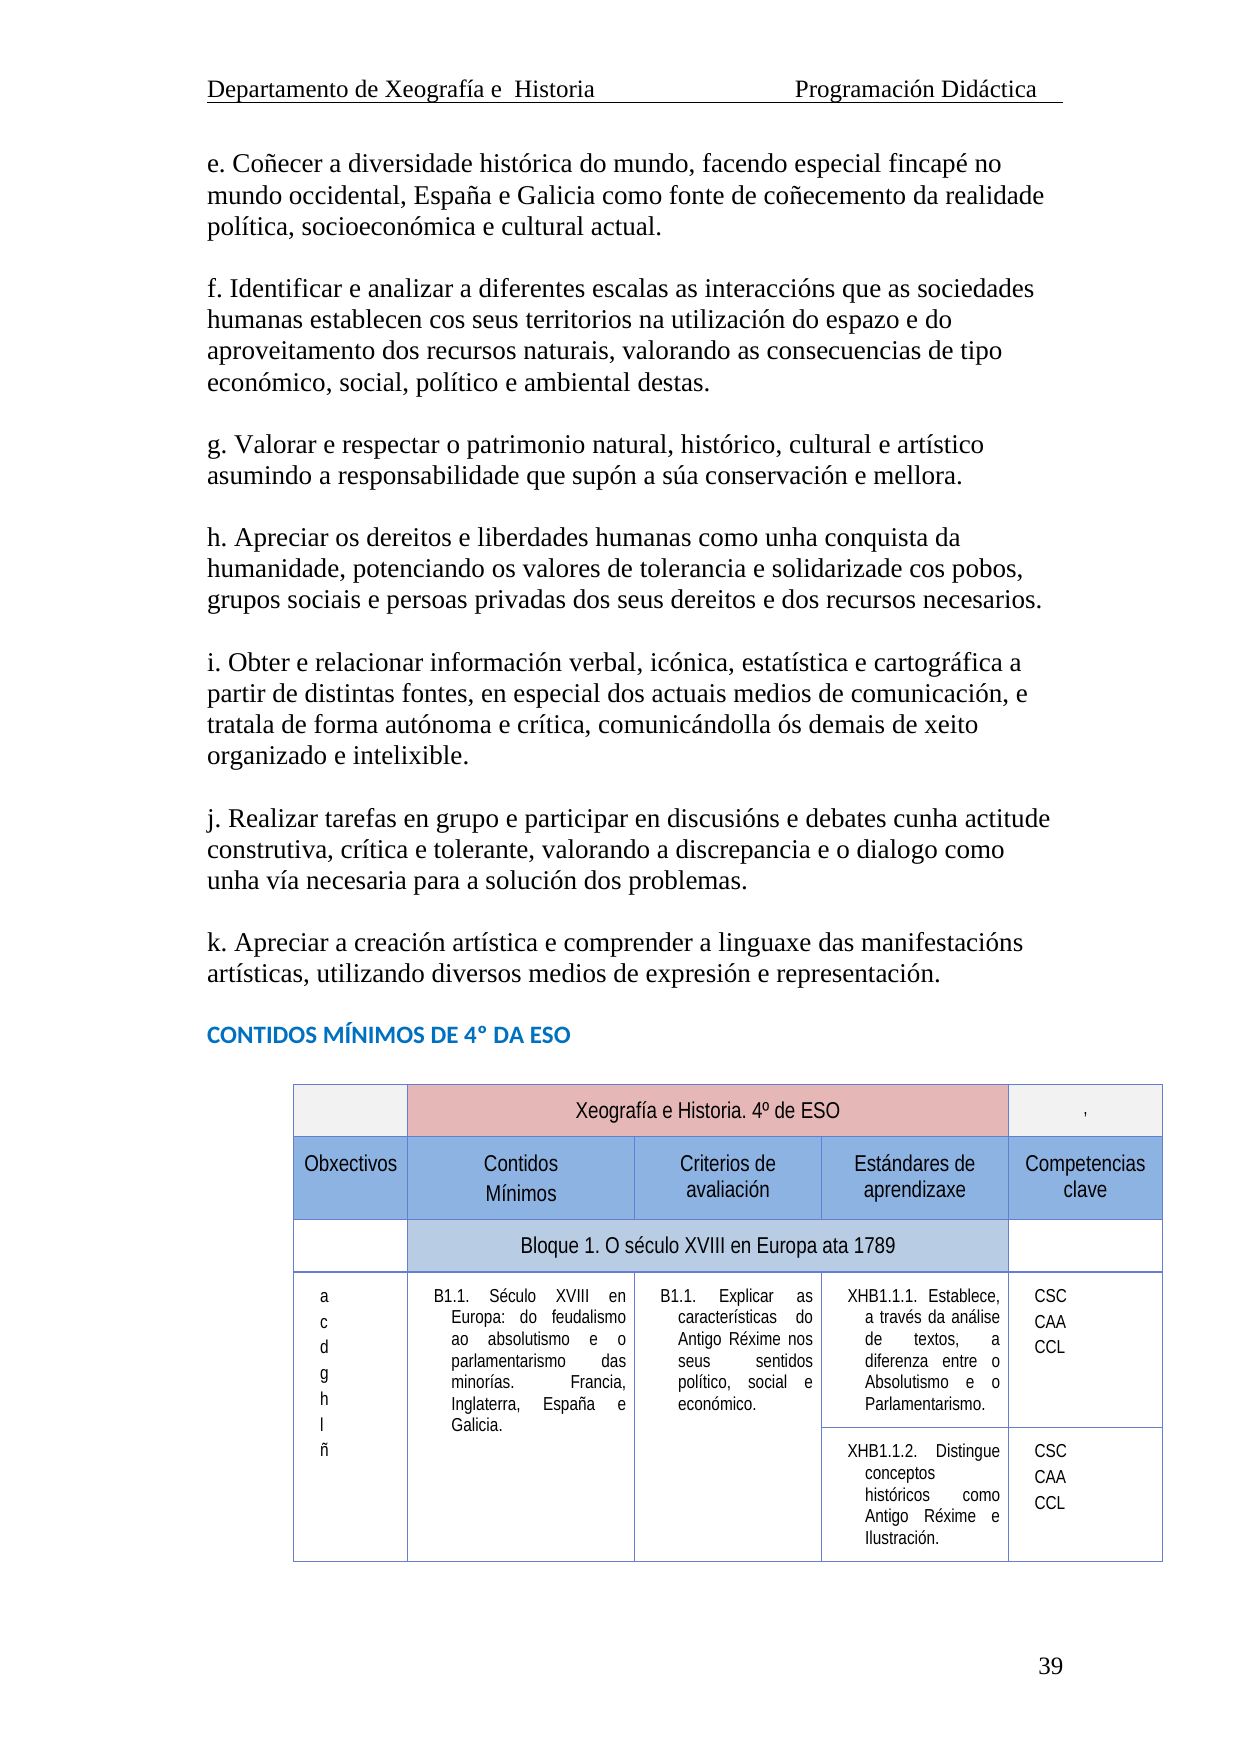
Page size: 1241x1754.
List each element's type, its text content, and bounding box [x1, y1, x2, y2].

table_cell B1.1. Século XVIII en Europa: do feudalismo ao absolutismo e o parlamentarismo das minorías. Francia, Inglaterra, España e Galicia. [408, 1273, 634, 1561]
table_cell Bloque 1. O século XVIII en Europa ata 1789 [408, 1220, 1008, 1271]
text CONTIDOS MÍNIMOS DE 4º DA ESO [207, 1019, 1063, 1049]
table_cell XHB1.1.1. Establece, a través da análise de textos, a diferenza entre o Absolutismo e o Parlamentarismo. [822, 1273, 1008, 1427]
text f. Identificar e analizar a diferentes escalas as interaccións que as sociedades humanas establecen cos seus territorios na utilización do espazo e do aproveitamento dos recursos naturais, valorando as consecuencias de tipo económico, social, político e ambiental destas. [207, 272, 1063, 397]
table_cell [1009, 1220, 1162, 1271]
table_cell CSC CAA CCL [1009, 1273, 1162, 1427]
table_cell Obxectivos [294, 1137, 407, 1219]
text g. Valorar e respectar o patrimonio natural, histórico, cultural e artístico asumindo a responsabilidade que supón a súa conservación e mellora. [207, 428, 1063, 490]
table_cell B1.1. Explicar as características do Antigo Réxime nos seus sentidos político, social e económico. [635, 1273, 821, 1561]
table_header [294, 1085, 407, 1136]
table_header Xeografía e Historia. 4º de ESO [408, 1085, 1008, 1136]
table_cell CSC CAA CCL [1009, 1428, 1162, 1561]
table_cell Competencias clave [1009, 1137, 1162, 1219]
text k. Apreciar a creación artística e comprender a linguaxe das manifestacións artísticas, utilizando diversos medios de expresión e representación. [207, 926, 1063, 988]
table_cell a c d g h l ñ [294, 1273, 407, 1561]
text i. Obter e relacionar información verbal, icónica, estatística e cartográfica a partir de distintas fontes, en especial dos actuais medios de comunicación, e tratala de forma autónoma e crítica, comunicándolla ós demais de xeito organizado e intelixible. [207, 646, 1063, 771]
text j. Realizar tarefas en grupo e participar en discusións e debates cunha actitude construtiva, crítica e tolerante, valorando a discrepancia e o dialogo como unha vía necesaria para a solución dos problemas. [207, 802, 1063, 895]
table_cell Contidos Mínimos [408, 1137, 634, 1219]
table_cell Criterios de avaliación [635, 1137, 821, 1219]
text h. Apreciar os dereitos e liberdades humanas como unha conquista da humanidade, potenciando os valores de tolerancia e solidarizade cos pobos, grupos sociais e persoas privadas dos seus dereitos e dos recursos necesarios. [207, 521, 1063, 615]
table_cell [294, 1220, 407, 1271]
table_cell Estándares de aprendizaxe [822, 1137, 1008, 1219]
table_cell XHB1.1.2. Distingue conceptos históricos como Antigo Réxime e Ilustración. [822, 1428, 1008, 1561]
table_header , [1009, 1085, 1162, 1136]
text e. Coñecer a diversidade histórica do mundo, facendo especial fincapé no mundo occidental, España e Galicia como fonte de coñecemento da realidade política, socioeconómica e cultural actual. [207, 148, 1063, 241]
